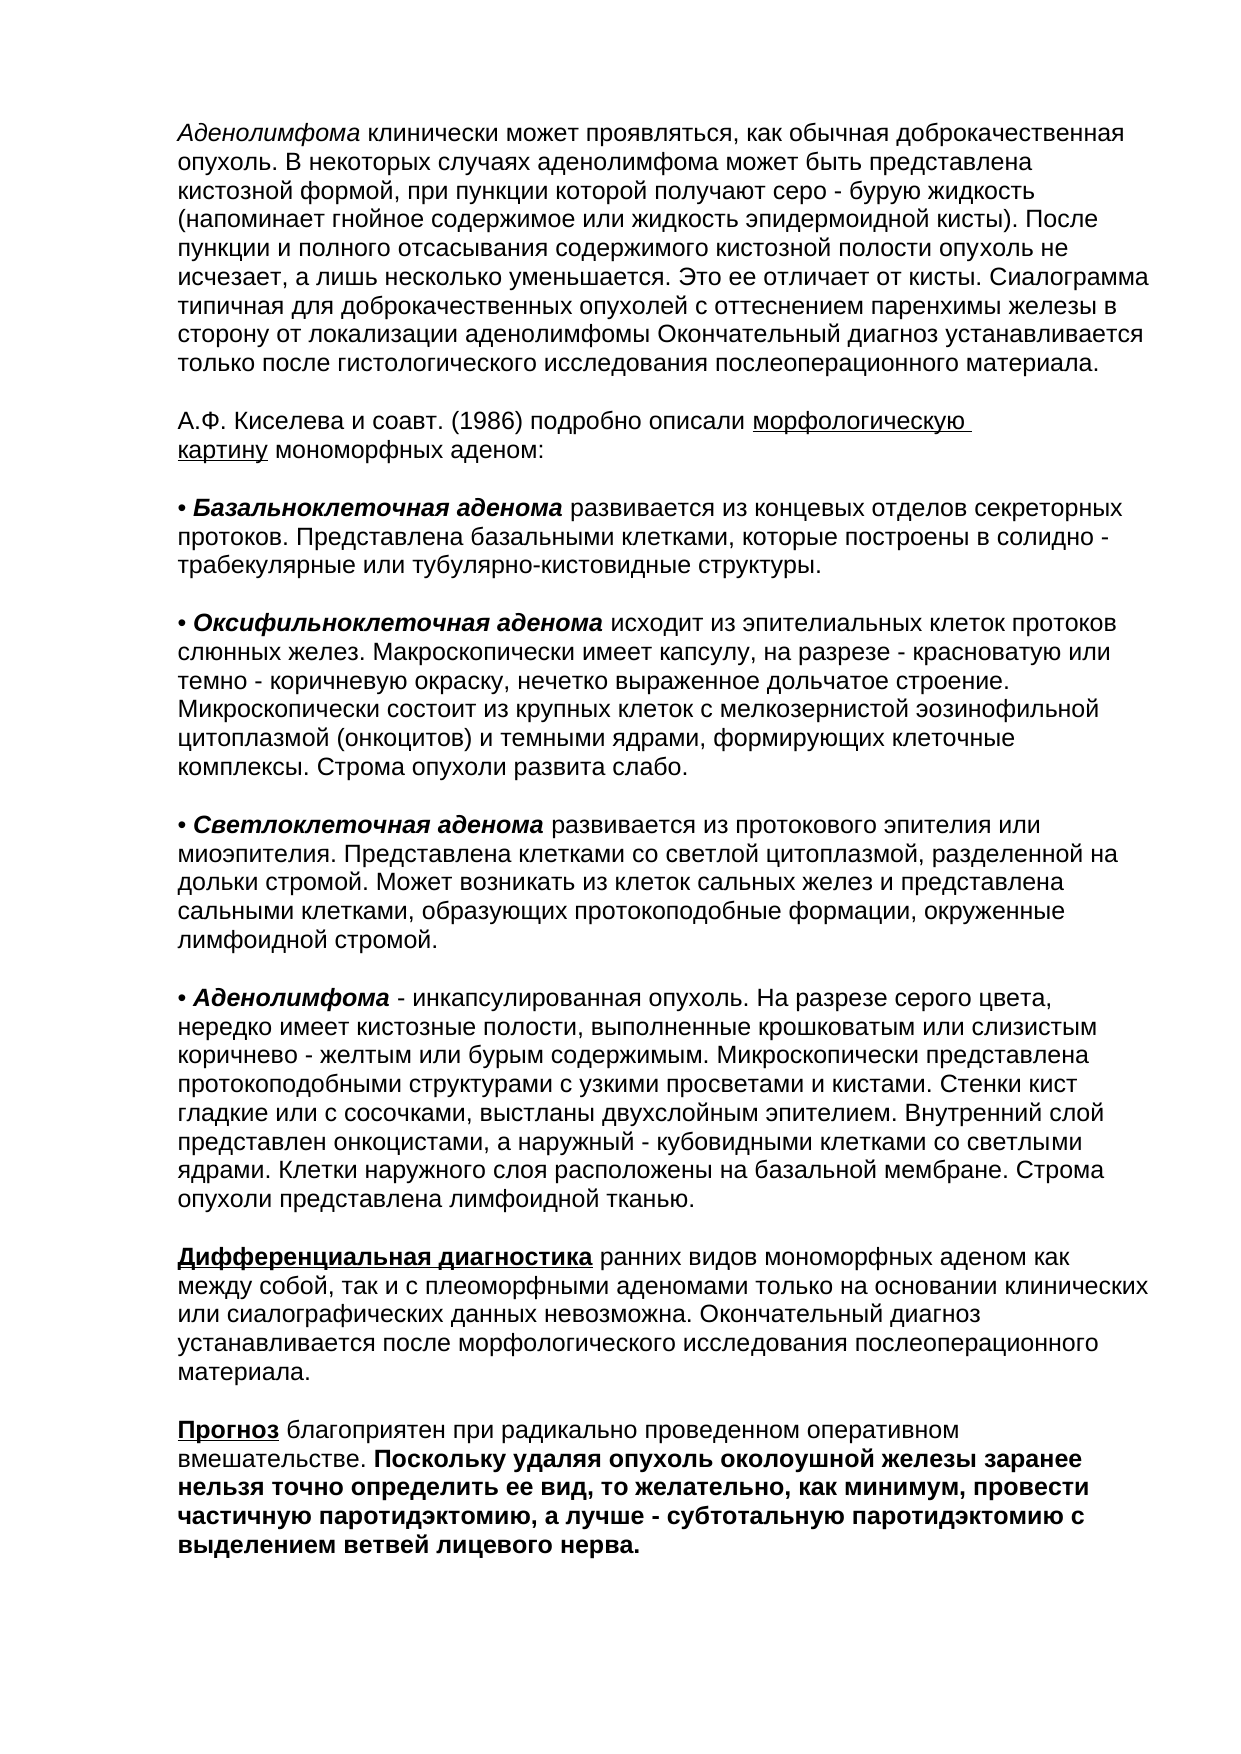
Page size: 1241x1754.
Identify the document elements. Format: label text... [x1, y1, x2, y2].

text Дифференциальная диагностика ранних видов мономорфных аденом как между собой, так и с плеоморфными аденомами только на основании клинических или сиалографических данных невозможна. Окончательный диагноз устанавливается после морфологического исследования послеоперационного материала. [177, 1242, 1152, 1386]
text • Светлоклеточная аденома развивается из протокового эпителия или миоэпителия. Представлена клетками со светлой цитоплазмой, разделенной на дольки стромой. Может возникать из клеток сальных желез и представлена сальными клетками, образующих протокоподобные формации, окруженные лимфоидной стромой. [177, 810, 1152, 953]
text • Базальноклеточная аденома развивается из концевых отделов секреторных протоков. Представлена базальными клетками, которые построены в солидно - трабекулярные или тубулярно-кистовидные структуры. [177, 493, 1152, 579]
text А.Ф. Киселева и соавт. (1986) подробно описали морфологическую картину мономорфных аденом: [177, 406, 1152, 463]
text Прогноз благоприятен при радикально проведенном оперативном вмешательстве. Поскольку удаляя опухоль околоушной железы заранее нельзя точно определить ее вид, то желательно, как минимум, провести частичную паротидэктомию, а лучше - субтотальную паротидэктомию с выделением ветвей лицевого нерва. [177, 1415, 1152, 1558]
text • Аденолимфома - инкапсулированная опухоль. На разрезе серого цвета, нередко имеет кистозные полости, выполненные крошковатым или слизистым коричнево - желтым или бурым содержимым. Микроскопически представлена протокоподобными структурами с узкими просветами и кистами. Стенки кист гладкие или с сосочками, выстланы двухслойным эпителием. Внутренний слой представлен онкоцистами, а наружный - кубовидными клетками со светлыми ядрами. Клетки наружного слоя расположены на базальной мембране. Строма опухоли представлена лимфоидной тканью. [177, 983, 1152, 1213]
text • Оксифильноклеточная аденома исходит из эпителиальных клеток протоков слюнных желез. Макроскопически имеет капсулу, на разрезе - красноватую или темно - коричневую окраску, нечетко выраженное дольчатое строение. Микроскопически состоит из крупных клеток с мелкозернистой эозинофильной цитоплазмой (онкоцитов) и темными ядрами, формирующих клеточные комплексы. Строма опухоли развита слабо. [177, 608, 1152, 781]
text Аденолимфома клинически может проявляться, как обычная доброкачественная опухоль. В некоторых случаях аденолимфома может быть представлена кистозной формой, при пункции которой получают серо - бурую жидкость (напоминает гнойное содержимое или жидкость эпидермоидной кисты). После пункции и полного отсасывания содержимого кистозной полости опухоль не исчезает, а лишь несколько уменьшается. Это ее отличает от кисты. Сиалограмма типичная для доброкачественных опухолей с оттеснением паренхимы железы в сторону от локализации аденолимфомы Окончательный диагноз устанавливается только после гистологического исследования послеоперационного материала. [177, 118, 1152, 377]
